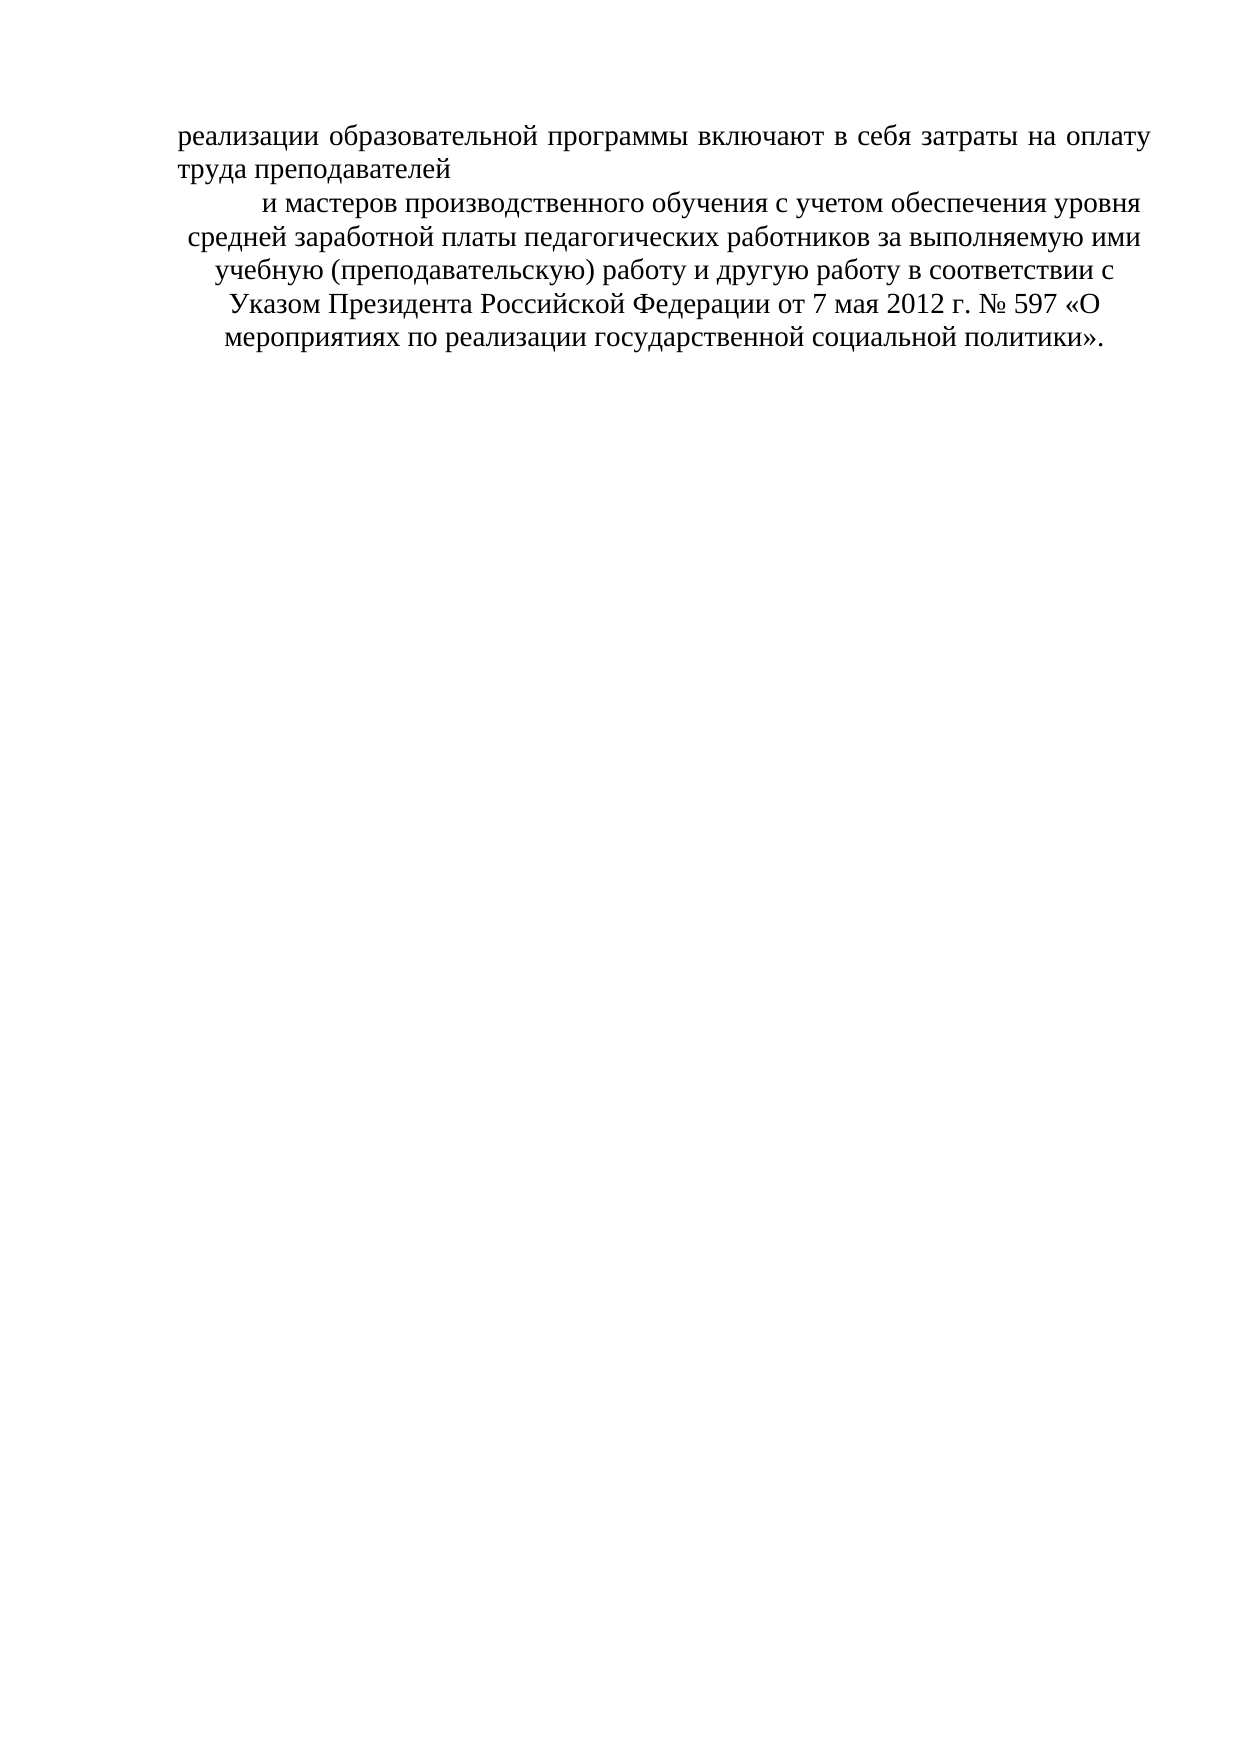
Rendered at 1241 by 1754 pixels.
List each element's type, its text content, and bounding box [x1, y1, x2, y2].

text и мастеров производственного обучения с учетом обеспечения уровня средней заработной платы педагогических работников за выполняемую ими учебную (преподавательскую) работу и другую работу в соответствии с Указом Президента Российской Федерации от 7 мая 2012 г. № 597 «О мероприятиях по реализации государственной социальной политики». [177, 185, 1152, 353]
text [177, 118, 1152, 185]
